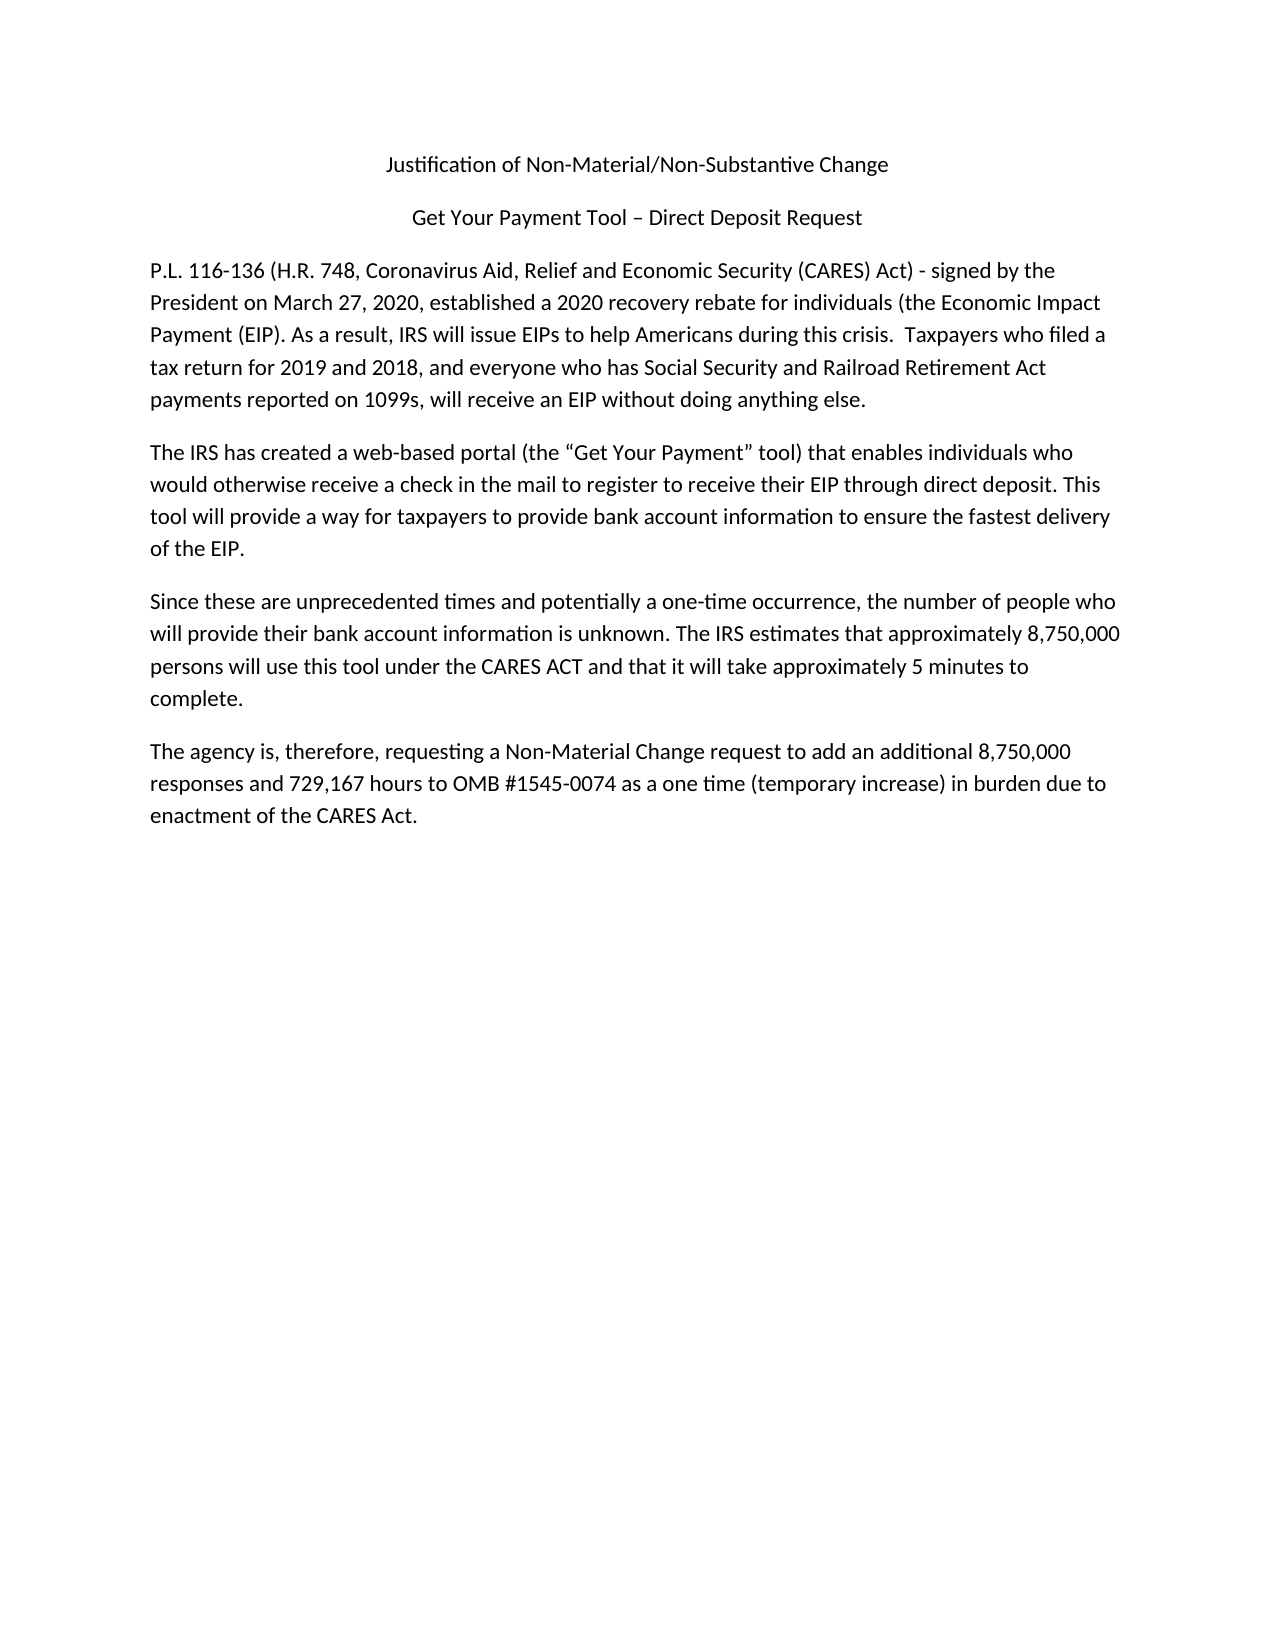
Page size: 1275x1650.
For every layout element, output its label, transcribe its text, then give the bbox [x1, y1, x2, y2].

text Since these are unprecedented times and potentially a one-time occurrence, the number of people who will provide their bank account information is unknown. The IRS estimates that approximately 8,750,000 persons will use this tool under the CARES ACT and that it will take approximately 5 minutes to complete. [150, 587, 1125, 712]
text Get Your Payment Tool – Direct Deposit Request [150, 203, 1125, 231]
text P.L. 116-136 (H.R. 748, Coronavirus Aid, Relief and Economic Security (CARES) Act) - signed by the President on March 27, 2020, established a 2020 recovery rebate for individuals (the Economic Impact Payment (EIP). As a result, IRS will issue EIPs to help Americans during this crisis. Taxpayers who filed a tax return for 2019 and 2018, and everyone who has Social Security and Railroad Retirement Act payments reported on 1099s, will receive an EIP without doing anything else. [150, 256, 1125, 413]
text Justification of Non-Material/Non-Substantive Change [150, 150, 1125, 178]
text The agency is, therefore, requesting a Non-Material Change request to add an additional 8,750,000 responses and 729,167 hours to OMB #1545-0074 as a one time (temporary increase) in burden due to enactment of the CARES Act. [150, 737, 1125, 829]
text The IRS has created a web-based portal (the “Get Your Payment” tool) that enables individuals who would otherwise receive a check in the mail to register to receive their EIP through direct deposit. This tool will provide a way for taxpayers to provide bank account information to ensure the fastest delivery of the EIP. [150, 438, 1125, 562]
